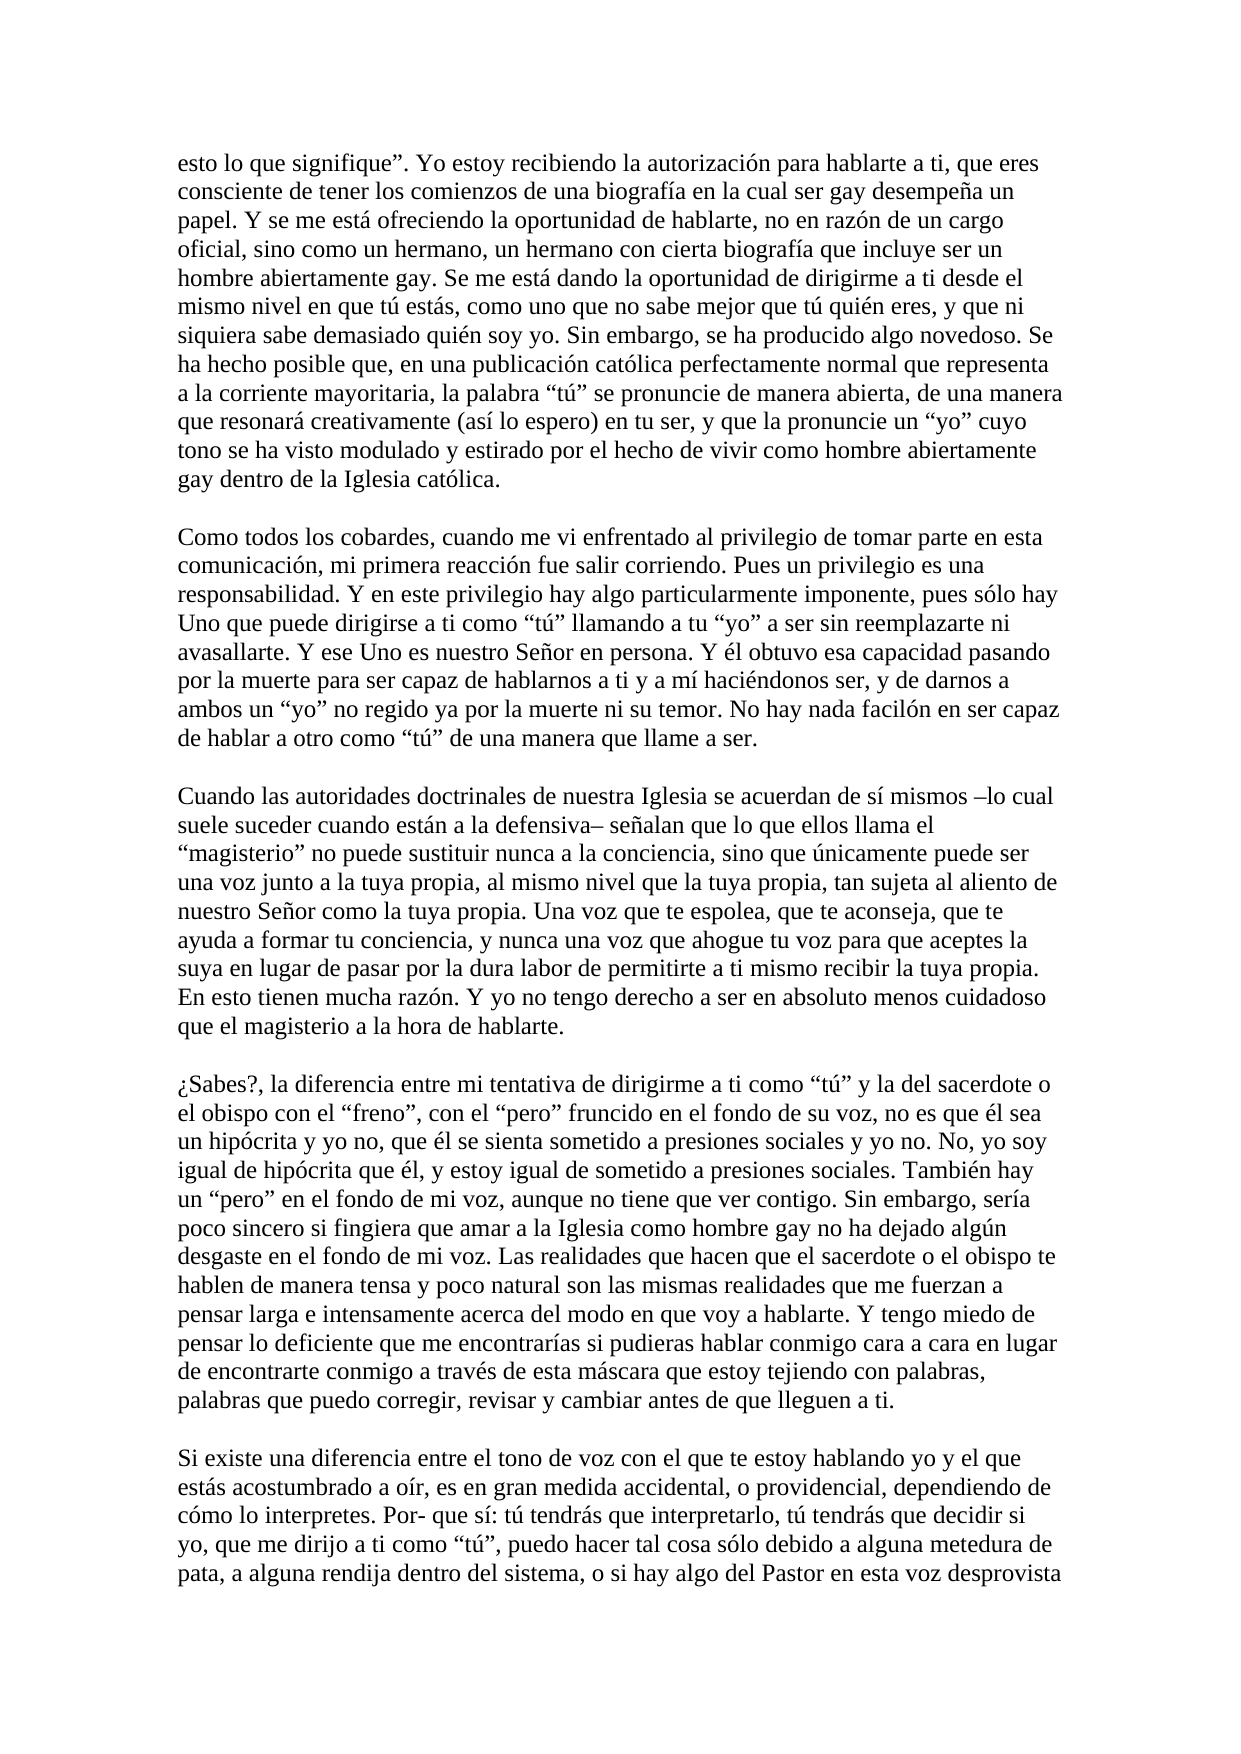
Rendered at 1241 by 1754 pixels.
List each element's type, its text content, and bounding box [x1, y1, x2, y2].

text Cuando las autoridades doctrinales de nuestra Iglesia se acuerdan de sí mismos –lo cual suele suceder cuando están a la defensiva– señalan que lo que ellos llama el “magisterio” no puede sustituir nunca a la conciencia, sino que únicamente puede ser una voz junto a la tuya propia, al mismo nivel que la tuya propia, tan sujeta al aliento de nuestro Señor como la tuya propia. Una voz que te espolea, que te aconseja, que te ayuda a formar tu conciencia, y nunca una voz que ahogue tu voz para que aceptes la suya en lugar de pasar por la dura labor de permitirte a ti mismo recibir la tuya propia. En esto tienen mucha razón. Y yo no tengo derecho a ser en absoluto menos cuidadoso que el magisterio a la hora de hablarte. [177, 781, 1063, 1040]
text ¿Sabes?, la diferencia entre mi tentativa de dirigirme a ti como “tú” y la del sacerdote o el obispo con el “freno”, con el “pero” fruncido en el fondo de su voz, no es que él sea un hipócrita y yo no, que él se sienta sometido a presiones sociales y yo no. No, yo soy igual de hipócrita que él, y estoy igual de sometido a presiones sociales. También hay un “pero” en el fondo de mi voz, aunque no tiene que ver contigo. Sin embargo, sería poco sincero si fingiera que amar a la Iglesia como hombre gay no ha dejado algún desgaste en el fondo de mi voz. Las realidades que hacen que el sacerdote o el obispo te hablen de manera tensa y poco natural son las mismas realidades que me fuerzan a pensar larga e intensamente acerca del modo en que voy a hablarte. Y tengo miedo de pensar lo deficiente que me encontrarías si pudieras hablar conmigo cara a cara en lugar de encontrarte conmigo a través de esta máscara que estoy tejiendo con palabras, palabras que puedo corregir, revisar y cambiar antes de que lleguen a ti. [177, 1069, 1063, 1414]
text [177, 148, 1063, 493]
text Como todos los cobardes, cuando me vi enfrentado al privilegio de tomar parte en esta comunicación, mi primera reacción fue salir corriendo. Pues un privilegio es una responsabilidad. Y en este privilegio hay algo particularmente imponente, pues sólo hay Uno que puede dirigirse a ti como “tú” llamando a tu “yo” a ser sin reemplazarte ni avasallarte. Y ese Uno es nuestro Señor en persona. Y él obtuvo esa capacidad pasando por la muerte para ser capaz de hablarnos a ti y a mí haciéndonos ser, y de darnos a ambos un “yo” no regido ya por la muerte ni su temor. No hay nada facilón en ser capaz de hablar a otro como “tú” de una manera que llame a ser. [177, 522, 1063, 752]
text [177, 1443, 1063, 1587]
